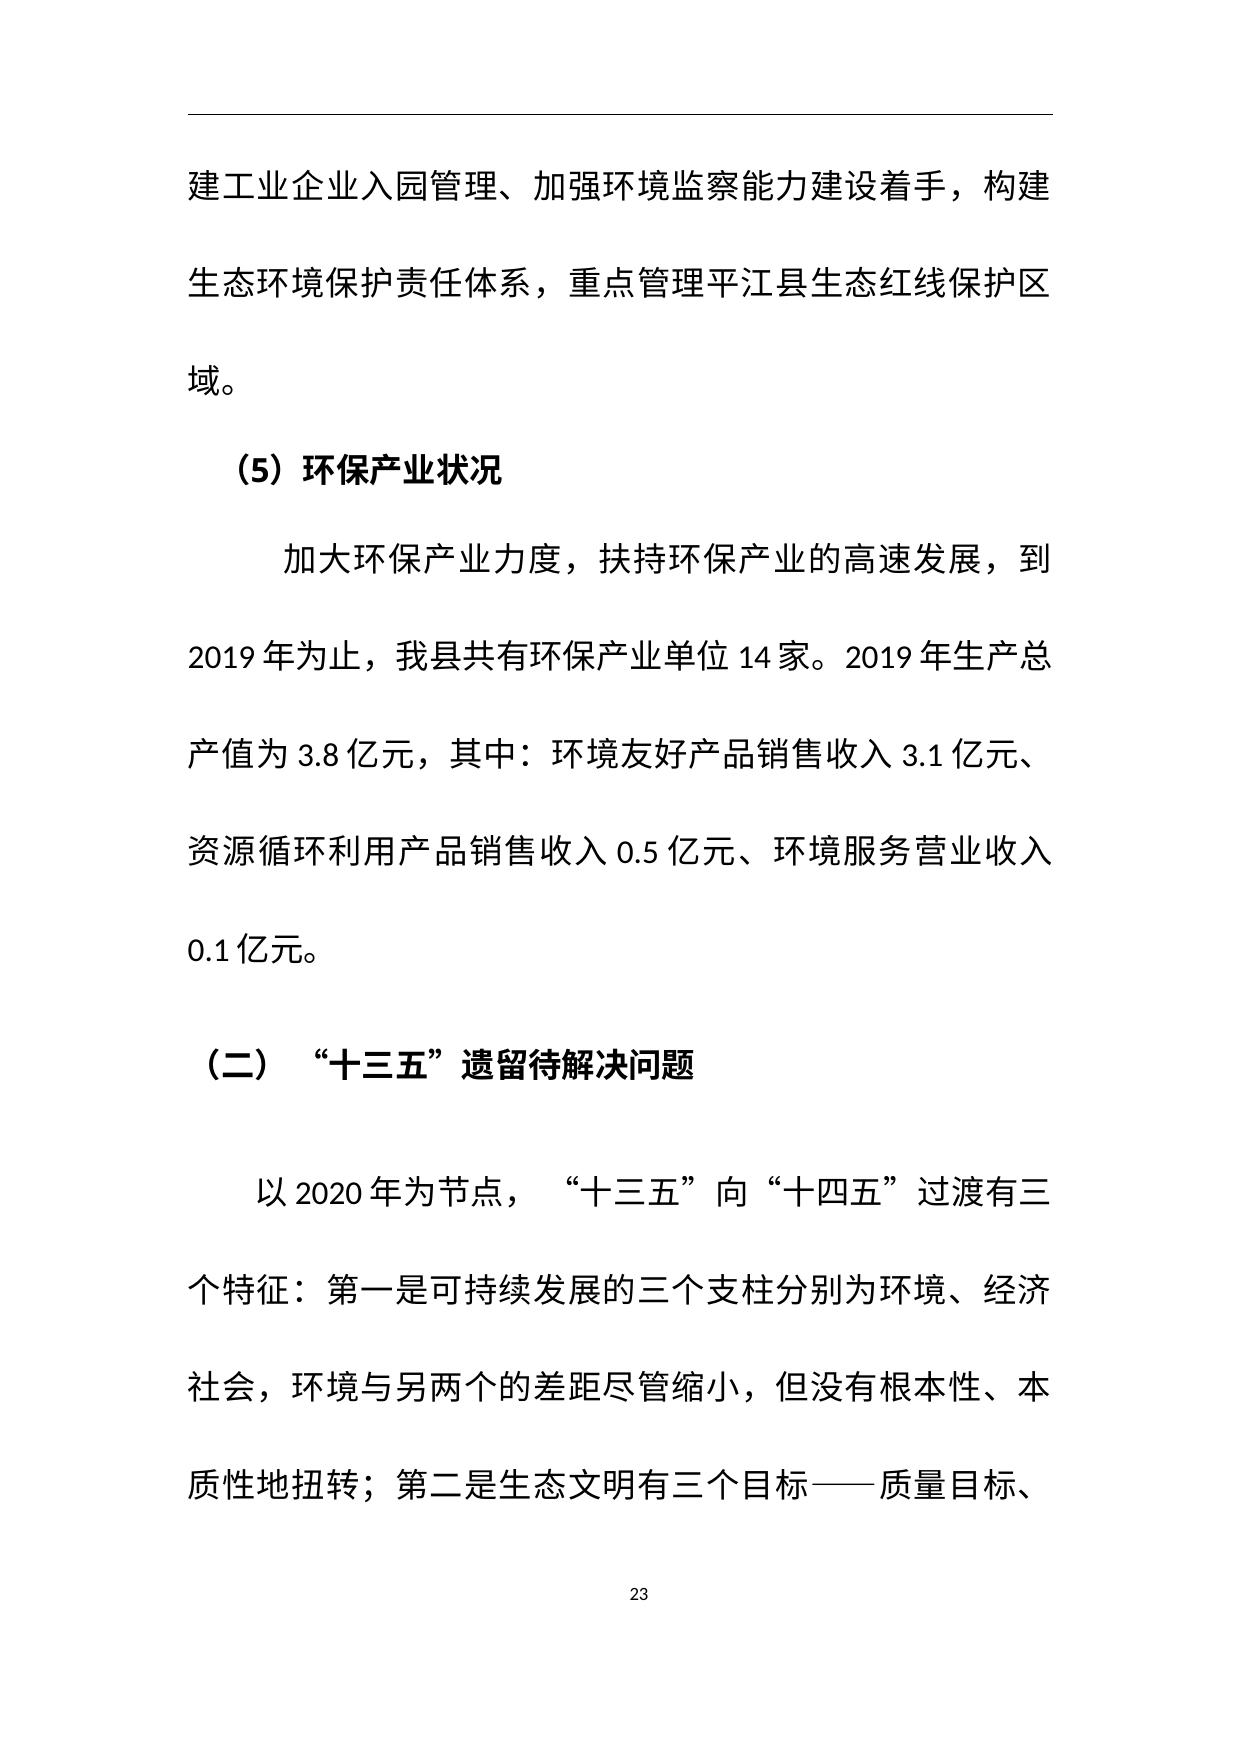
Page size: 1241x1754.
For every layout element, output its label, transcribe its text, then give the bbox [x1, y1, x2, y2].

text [187, 1158, 1053, 1515]
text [187, 151, 1053, 411]
subtitle （二） “十三五”遗留待解决问题 [187, 1031, 1053, 1096]
subtitle （5）环保产业状况 [187, 435, 1053, 500]
text 加大环保产业力度，扶持环保产业的高速发展，到2019年为止，我县共有环保产业单位14家。2019年生产总产值为3.8亿元，其中：环境友好产品销售收入3.1亿元、资源循环利用产品销售收入0.5亿元、环境服务营业收入0.1亿元。 [187, 524, 1053, 979]
